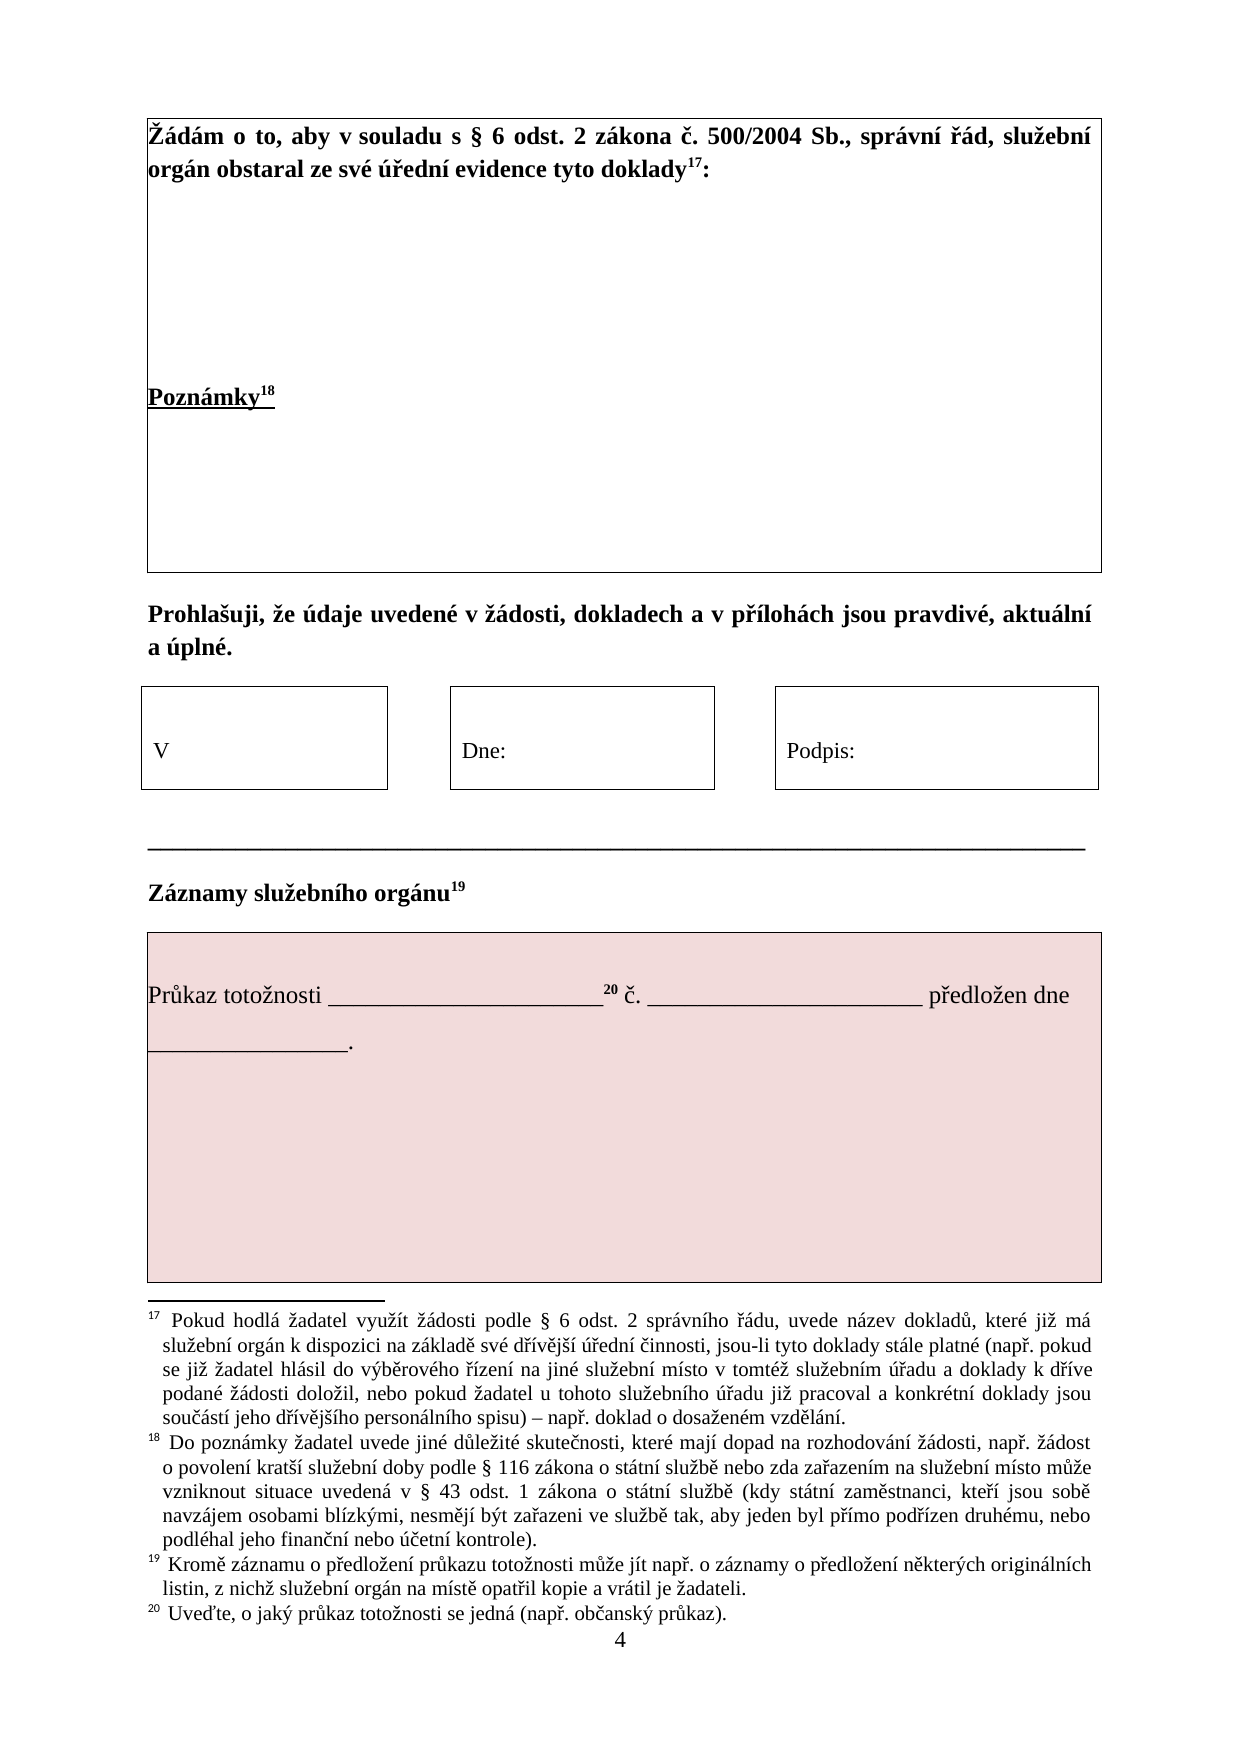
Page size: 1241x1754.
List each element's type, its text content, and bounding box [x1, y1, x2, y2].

table_header Dne: [451, 687, 714, 789]
text Žádám o to, aby v souladu s § 6 odst. 2 zákona č. 500/2004 Sb., správní řád, služební orgán obstaral ze své úřední evidence tyto doklady: [148, 119, 1101, 183]
table_header Podpis: [776, 687, 1098, 789]
text Průkaz totožnosti ______________________ č. ______________________ předložen dne [148, 977, 1101, 1009]
table_header [715, 686, 775, 789]
text ___________________________________________________________________________ [148, 824, 1092, 853]
table_header V [142, 687, 387, 789]
text Záznamy služebního orgánu [148, 878, 1092, 907]
text Poznámky [148, 379, 1101, 411]
table_header [388, 686, 450, 789]
text ________________. [148, 1023, 1101, 1055]
text Prohlašuji, že údaje uvedené v žádosti, dokladech a v přílohách jsou pravdivé, aktuální a úplné. [148, 599, 1092, 660]
